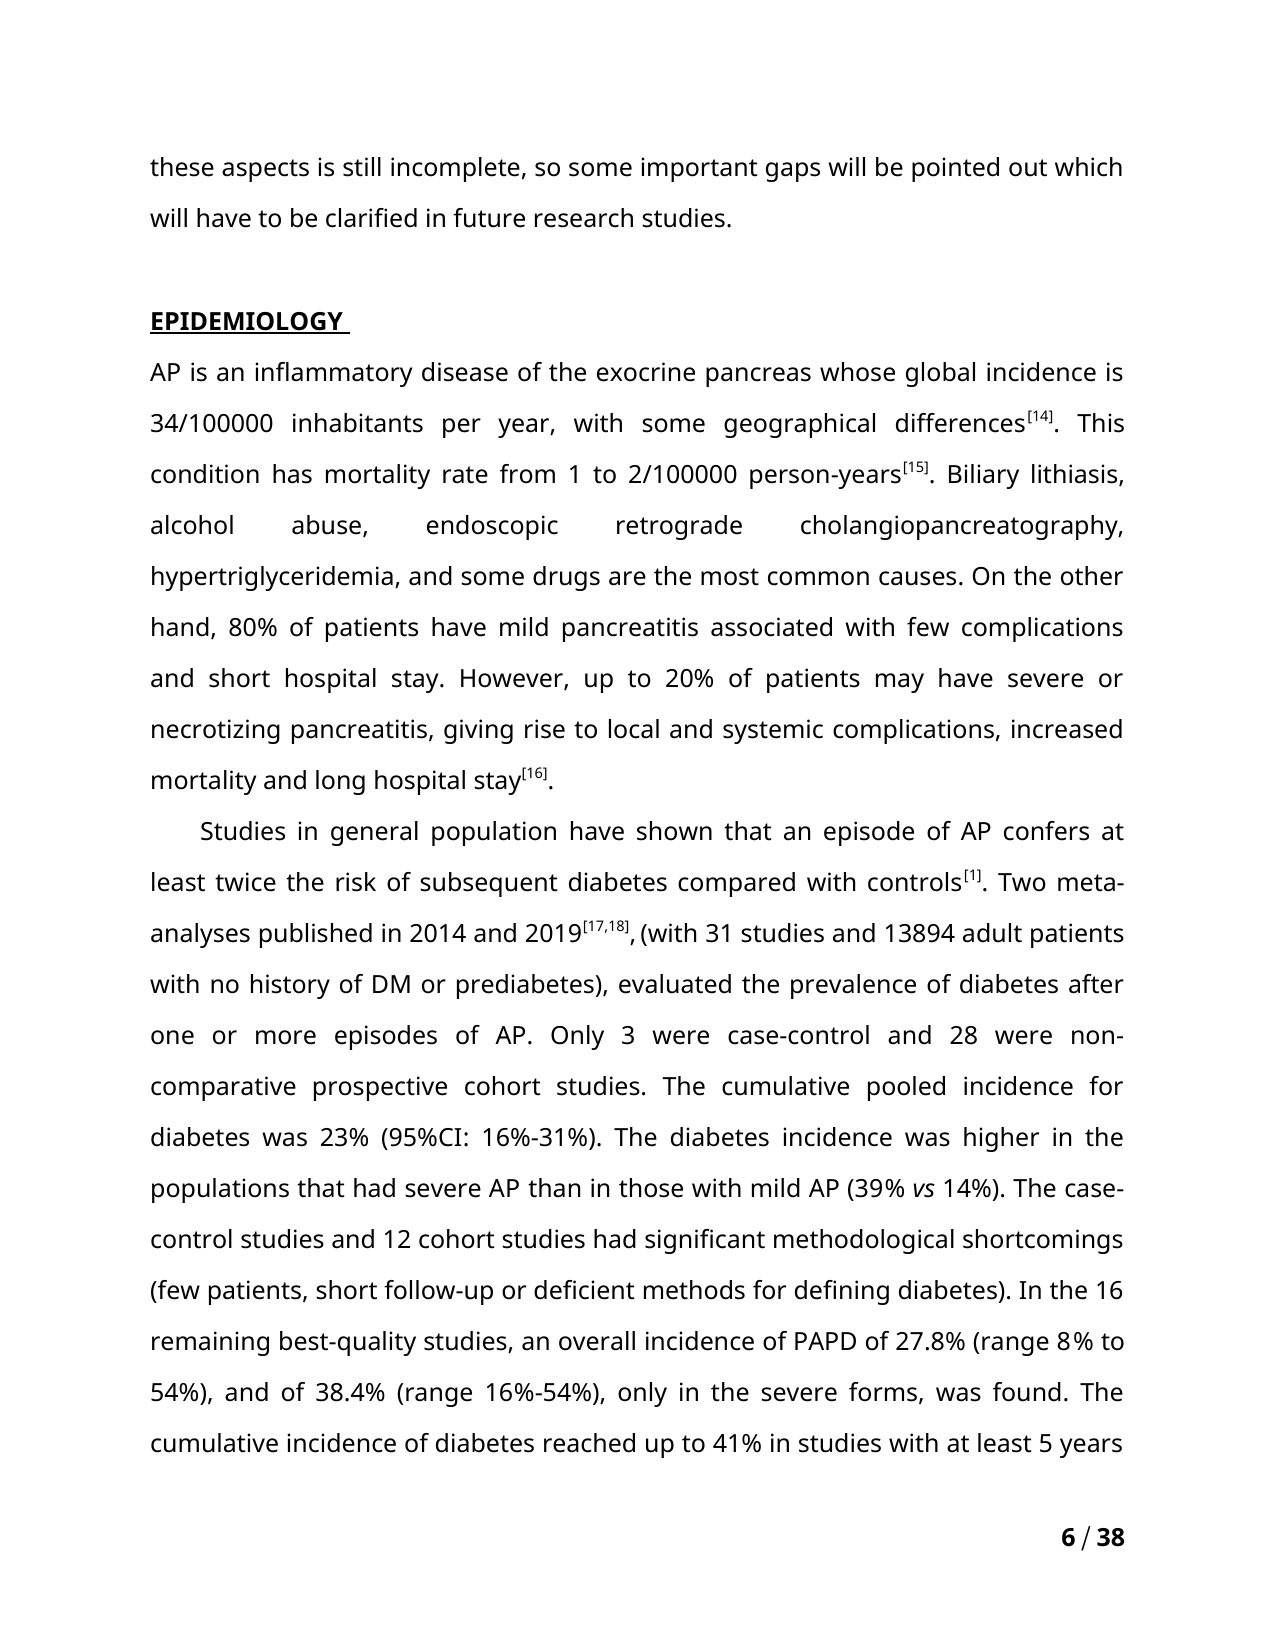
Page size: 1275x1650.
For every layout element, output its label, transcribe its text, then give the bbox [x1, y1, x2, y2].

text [150, 150, 1125, 235]
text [150, 813, 1125, 1460]
text AP is an inflammatory disease of the exocrine pancreas whose global incidence is 34/100000 inhabitants per year, with some geographical differences[14]. This condition has mortality rate from 1 to 2/100000 person-years[15]. Biliary lithiasis, alcohol abuse, endoscopic retrograde cholangiopancreatography, hypertriglyceridemia, and some drugs are the most common causes. On the other hand, 80% of patients have mild pancreatitis associated with few complications and short hospital stay. However, up to 20% of patients may have severe or necrotizing pancreatitis, giving rise to local and systemic complications, increased mortality and long hospital stay[16]. [150, 354, 1125, 797]
text EPIDEMIOLOGY [150, 303, 1125, 337]
